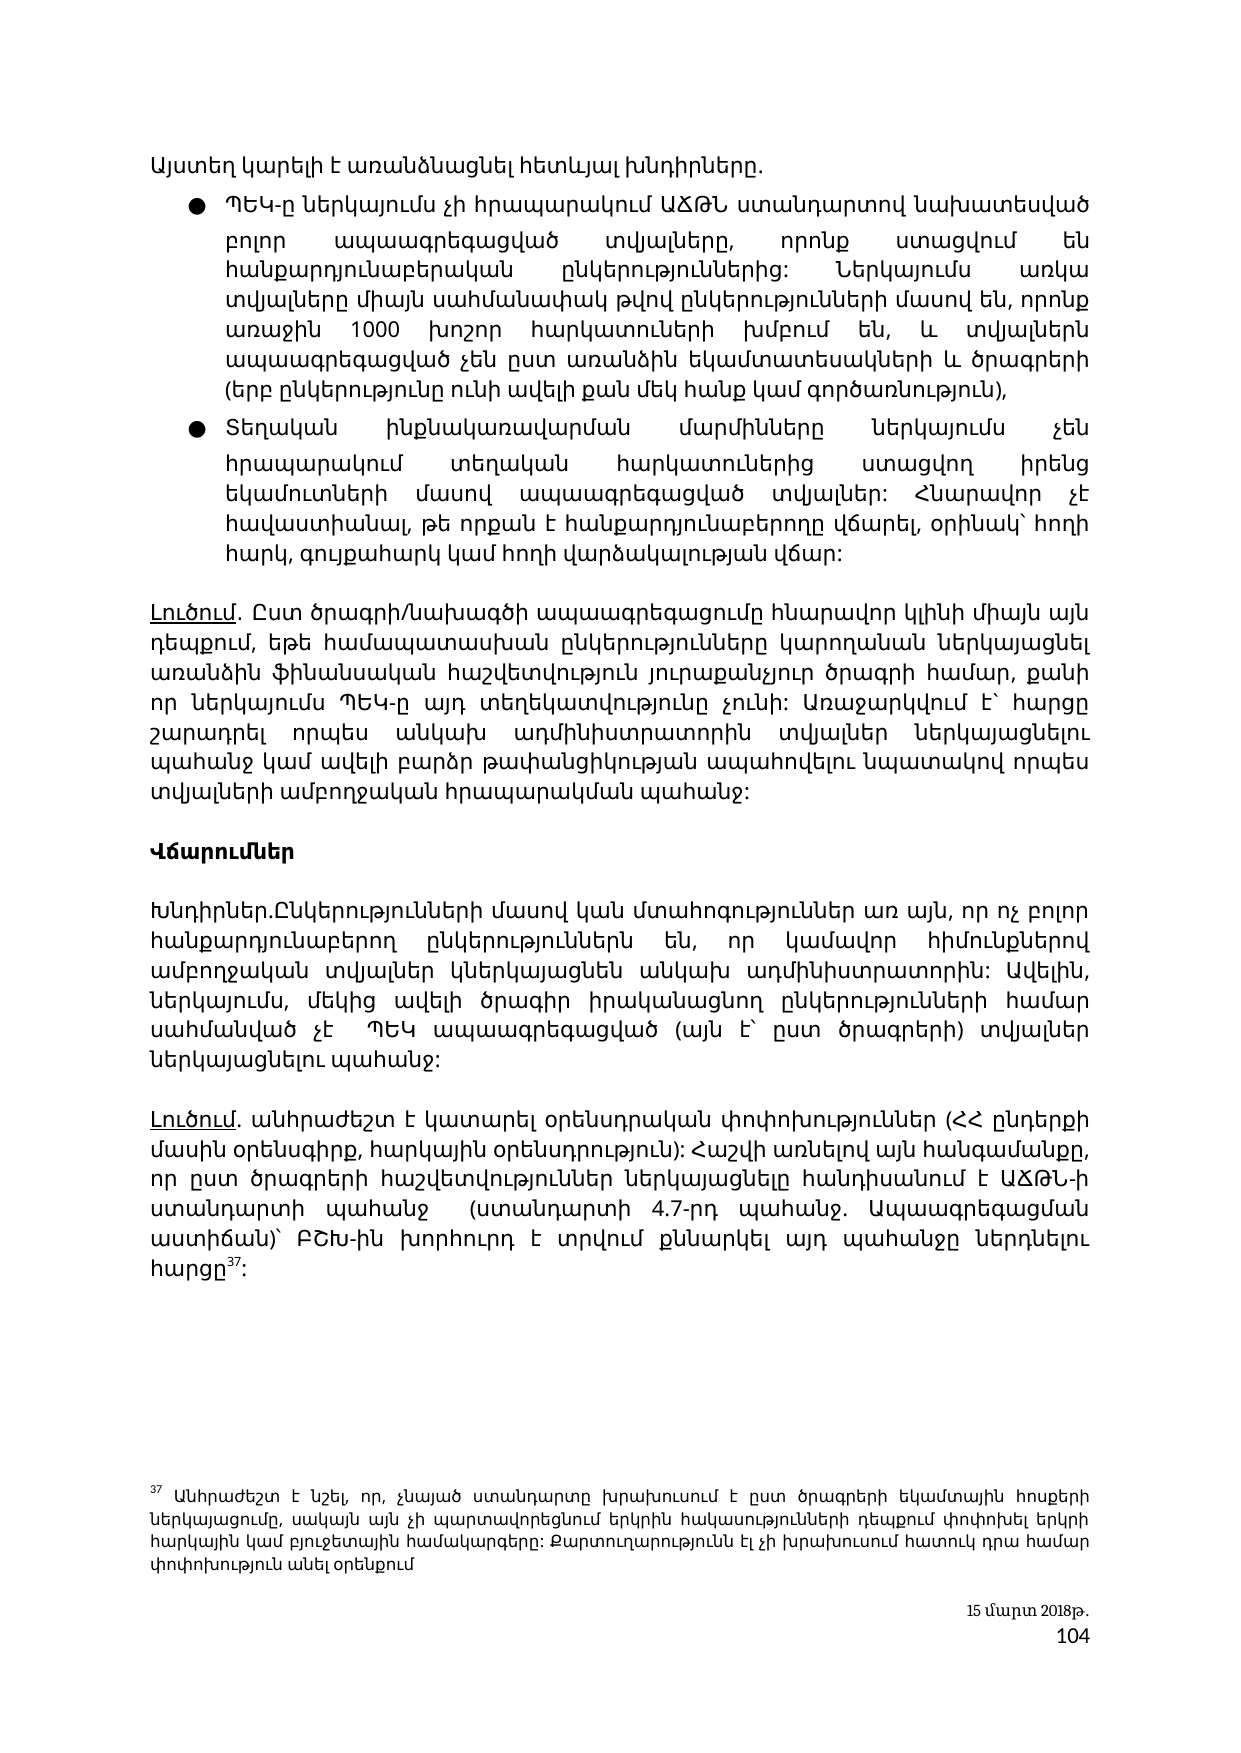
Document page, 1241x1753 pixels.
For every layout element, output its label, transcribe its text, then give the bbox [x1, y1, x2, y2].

text Լուծում․ Ըստ ծրագրի/նախագծի ապաագրեգացումը հնարավոր կլինի միայն այն դեպքում, եթե համապատասխան ընկերությունները կարողանան ներկայացնել առանձին ֆինանսական հաշվետվություն յուրաքանչյուր ծրագրի համար, քանի որ ներկայումս ՊԵԿ-ը այդ տեղեկատվությունը չունի: Առաջարկվում է` հարցը շարադրել որպես անկախ ադմինիստրատորին տվյալներ ներկայացնելու պահանջ կամ ավելի բարձր թափանցիկության ապահովելու նպատակով որպես տվյալների ամբողջական հրապարակման պահանջ: [150, 597, 1090, 806]
text Լուծում. անհրաժեշտ է կատարել օրենսդրական փոփոխություններ (ՀՀ ընդերքի մասին օրենսգիրք, հարկային օրենսդրություն): Հաշվի առնելով այն հանգամանքը, որ ըստ ծրագրերի հաշվետվություններ ներկայացնելը հանդիսանում է ԱՃԹՆ-ի ստանդարտի պահանջ (ստանդարտի 4.7-րդ պահանջ. Ապաագրեգացման աստիճան)՝ ԲՇԽ-ին խորհուրդ է տրվում քննարկել այդ պահանջը ներդնելու հարցը: [150, 1104, 1090, 1282]
text Վճարումներ [150, 836, 1090, 865]
list Տեղական ինքնակառավարման մարմինները ներկայումս չեն հրապարակում տեղական հարկատուներից ստացվող իրենց եկամուտների մասով ապաագրեգացված տվյալներ: Հնարավոր չէ հավաստիանալ, թե որքան է հանքարդյունաբերողը վճարել, օրինակ՝ հողի հարկ, գույքահարկ կամ հողի վարձակալության վճար: [187, 403, 1090, 567]
text Խնդիրներ.Ընկերությունների մասով կան մտահոգություններ առ այն, որ ոչ բոլոր հանքարդյունաբերող ընկերություններն են, որ կամավոր հիմունքներով ամբողջական տվյալներ կներկայացնեն անկախ ադմինիստրատորին: Ավելին, ներկայումս, մեկից ավելի ծրագիր իրականացնող ընկերությունների համար սահմանված չէ ՊԵԿ ապաագրեգացված (այն է՝ ըստ ծրագրերի) տվյալներ ներկայացնելու պահանջ: [150, 895, 1090, 1074]
list ՊԵԿ-ը ներկայումս չի հրապարակում ԱՃԹՆ ստանդարտով նախատեսված բոլոր ապաագրեգացված տվյալները, որոնք ստացվում են հանքարդյունաբերական ընկերություններից: Ներկայումս առկա տվյալները միայն սահմանափակ թվով ընկերությունների մասով են, որոնք առաջին 1000 խոշոր հարկատուների խմբում են, և տվյալներն ապաագրեգացված չեն ըստ առանձին եկամտատեսակների և ծրագրերի (երբ ընկերությունը ունի ավելի քան մեկ հանք կամ գործառնություն), [187, 180, 1090, 403]
text Այստեղ կարելի է առանձնացնել հետևյալ խնդիրները. [150, 150, 1090, 180]
